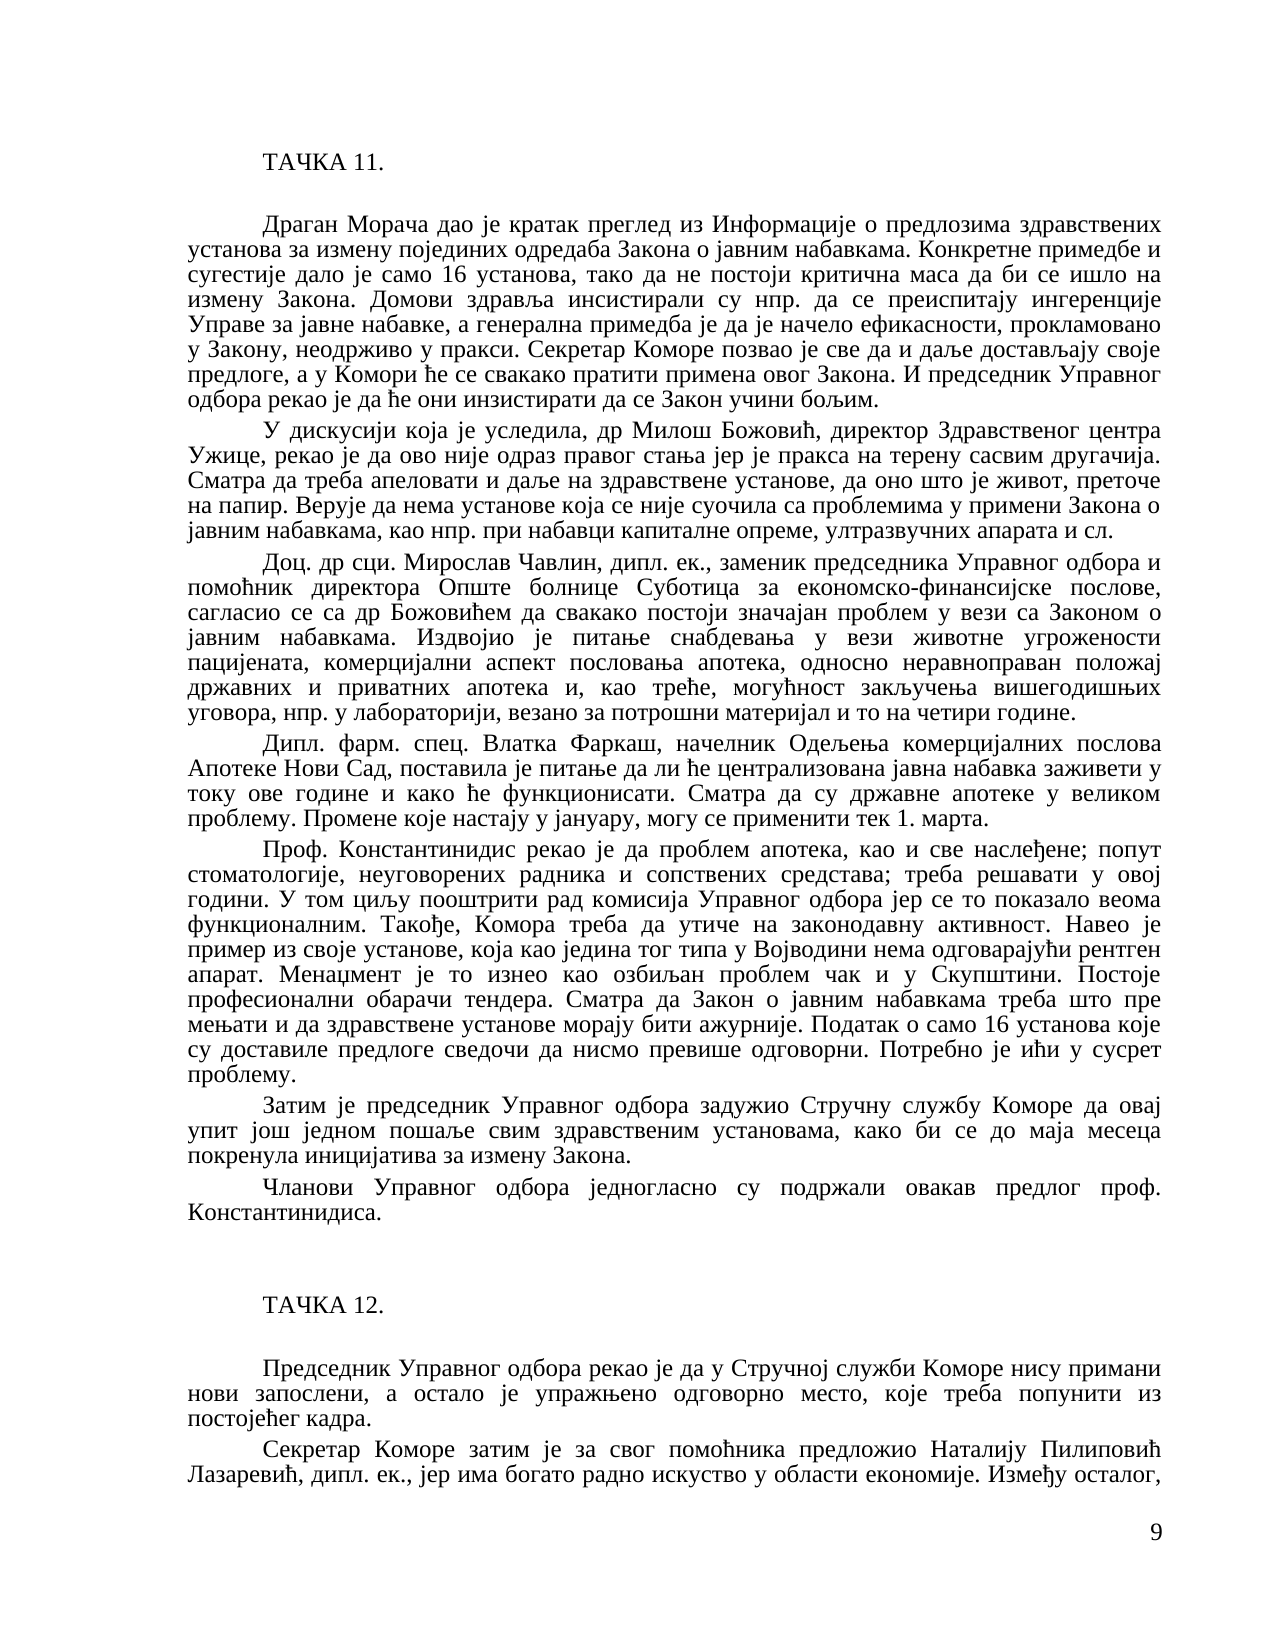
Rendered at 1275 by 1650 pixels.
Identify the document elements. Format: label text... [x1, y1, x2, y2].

text Дипл. фарм. спец. Влатка Фаркаш, начелник Одељења комерцијалних послова Апотеке Нови Сад, поставила је питање да ли ће централизована јавна набавка заживети у току ове године и како ће функционисати. Сматра да су државне апотеке у великом проблему. Промене које настају у јануару, могу се применити тек 1. марта. [187, 731, 1162, 831]
text Затим је председник Управног одбора задужио Стручну службу Коморе да овај упит још једном пошаље свим здравственим установама, како би се до маја месеца покренула иницијатива за измену Закона. [187, 1094, 1162, 1169]
text ТАЧКА 12. [187, 1294, 1162, 1319]
text Драган Морача дао је кратак преглед из Информације о предлозима здравствених установа за измену појединих одредаба Закона о јавним набавкама. Конкретне примедбе и сугестије дало је само 16 установа, тако да не постоји критична маса да би се ишло на измену Закона. Домови здравља инсистирали су нпр. да се преиспитају ингеренције Управе за јавне набавке, а генерална примедба је да је начело ефикасности, прокламовано у Закону, неодрживо у пракси. Секретар Коморе позвао је све да и даље достављају своје предлоге, а у Комори ће се свакако пратити примена овог Закона. И председник Управног одбора рекао је да ће они инзистирати да се Закон учини бољим. [187, 212, 1162, 412]
text Доц. др сци. Мирослав Чавлин, дипл. ек., заменик председника Управног одбора и помоћник директора Опште болнице Суботица за економско-финансијске послове, сагласио се са др Божовићем да свакако постоји значајан проблем у вези са Законом о јавним набавкама. Издвојио је питање снабдевања у вези животне угрожености пацијената, комерцијални аспект пословања апотека, односно неравноправан положај државних и приватних апотека и, као треће, могућност закључења вишегодишњих уговора, нпр. у лабораторији, везано за потрошни материјал и то на четири године. [187, 550, 1162, 725]
text Проф. Константинидис рекао је да проблем апотека, као и све наслеђене; попут стоматологије, неуговорених радника и сопствених средстава; треба решавати у овој години. У том циљу пооштрити рад комисија Управног одбора јер се то показало веома функционалним. Такође, Комора треба да утиче на законодавну активност. Навео је пример из своје установе, која као једина тог типа у Војводини нема одговарајући рентген апарат. Менаџмент је то изнео као озбиљан проблем чак и у Скупштини. Постоје професионални обарачи тендера. Сматра да Закон о јавним набавкама треба што пре мењати и да здравствене установе морају бити ажурније. Податак о само 16 установа које су доставиле предлоге сведочи да нисмо превише одговорни. Потребно је ићи у сусрет проблему. [187, 837, 1162, 1087]
text Чланови Управног одбора једногласно су подржали овакав предлог проф. Константинидиса. [187, 1175, 1162, 1225]
text ТАЧКА 11. [187, 150, 1162, 175]
text Председник Управног одбора рекао је да у Стручној служби Коморе нису примани нови запослени, а остало је упражњено одговорно место, које треба попунити из постојећег кадра. [187, 1356, 1162, 1431]
text У дискусији која је уследила, др Милош Божовић, директор Здравственог центра Ужице, рекао је да ово није одраз правог стања јер је пракса на терену сасвим другачија. Сматра да треба апеловати и даље на здравствене установе, да оно што је живот, преточе на папир. Верује да нема установе која се није суочила са проблемима у примени Закона о јавним набавкама, као нпр. при набавци капиталне опреме, ултразвучних апарата и сл. [187, 419, 1162, 544]
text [187, 1437, 1162, 1487]
